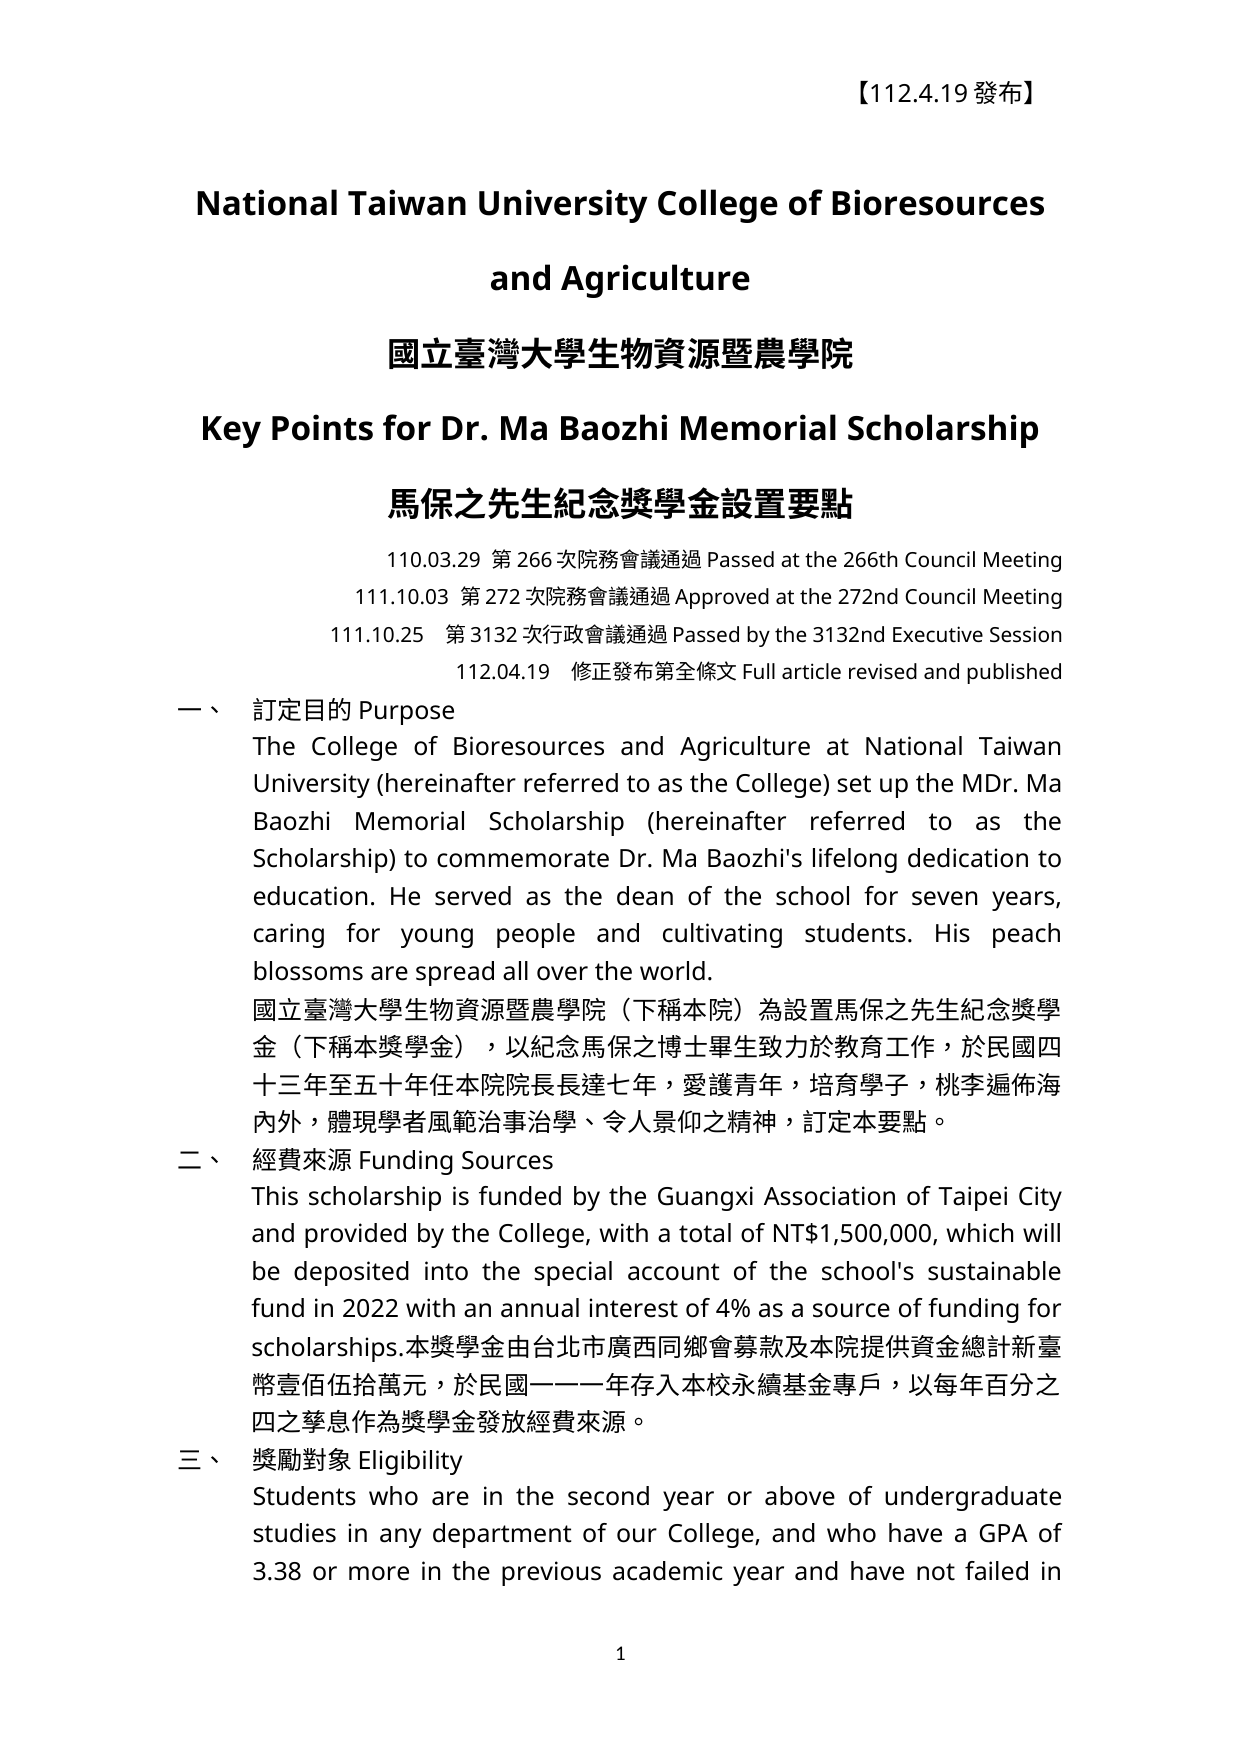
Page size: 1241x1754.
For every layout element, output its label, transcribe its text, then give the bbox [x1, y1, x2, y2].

list 獎勵對象Eligibility [177, 1439, 1063, 1477]
text 110.03.29 第266次院務會議通過Passed at the 266th Council Meeting [177, 539, 1063, 577]
text National Taiwan University College of Bioresources and Agriculture [177, 164, 1063, 314]
text 馬保之先生紀念獎學金設置要點 [177, 464, 1063, 539]
list The College of Bioresources and Agriculture at National Taiwan University (hereinafter referred to as the College) set up the MDr. Ma Baozhi Memorial Scholarship (hereinafter referred to as the Scholarship) to commemorate Dr. Ma Baozhi's lifelong dedication to education. He served as the dean of the school for seven years, caring for young people and cultivating students. His peach blossoms are spread all over the world. [252, 727, 1063, 989]
text This scholarship is funded by the Guangxi Association of Taipei City and provided by the College, with a total of NT$1,500,000, which will be deposited into the special account of the school's sustainable fund in 2022 with an annual interest of 4% as a source of funding for scholarships.本獎學金由台北市廣西同鄉會募款及本院提供資金總計新臺幣壹佰伍拾萬元，於民國一一一年存入本校永續基金專戶，以每年百分之四之孳息作為獎學金發放經費來源。 [251, 1177, 1063, 1439]
text 112.04.19 修正發布第全條文Full article revised and published [177, 652, 1063, 689]
text 111.10.25 第3132次行政會議通過Passed by the 3132nd Executive Session [177, 614, 1063, 652]
list 經費來源 Funding Sources [177, 1139, 1063, 1177]
list 訂定目的 Purpose [177, 689, 1063, 727]
list 國立臺灣大學生物資源暨農學院（下稱本院）為設置馬保之先生紀念獎學金（下稱本獎學金），以紀念馬保之博士畢生致力於教育工作，於民國四十三年至五十年任本院院長長達七年，愛護青年，培育學子，桃李遍佈海內外，體現學者風範治事治學、令人景仰之精神，訂定本要點。 [252, 989, 1063, 1139]
text 111.10.03 第272次院務會議通過Approved at the 272nd Council Meeting [177, 577, 1063, 614]
text 國立臺灣大學生物資源暨農學院 [177, 314, 1063, 389]
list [252, 1477, 1063, 1589]
text Key Points for Dr. Ma Baozhi Memorial Scholarship [177, 389, 1063, 464]
